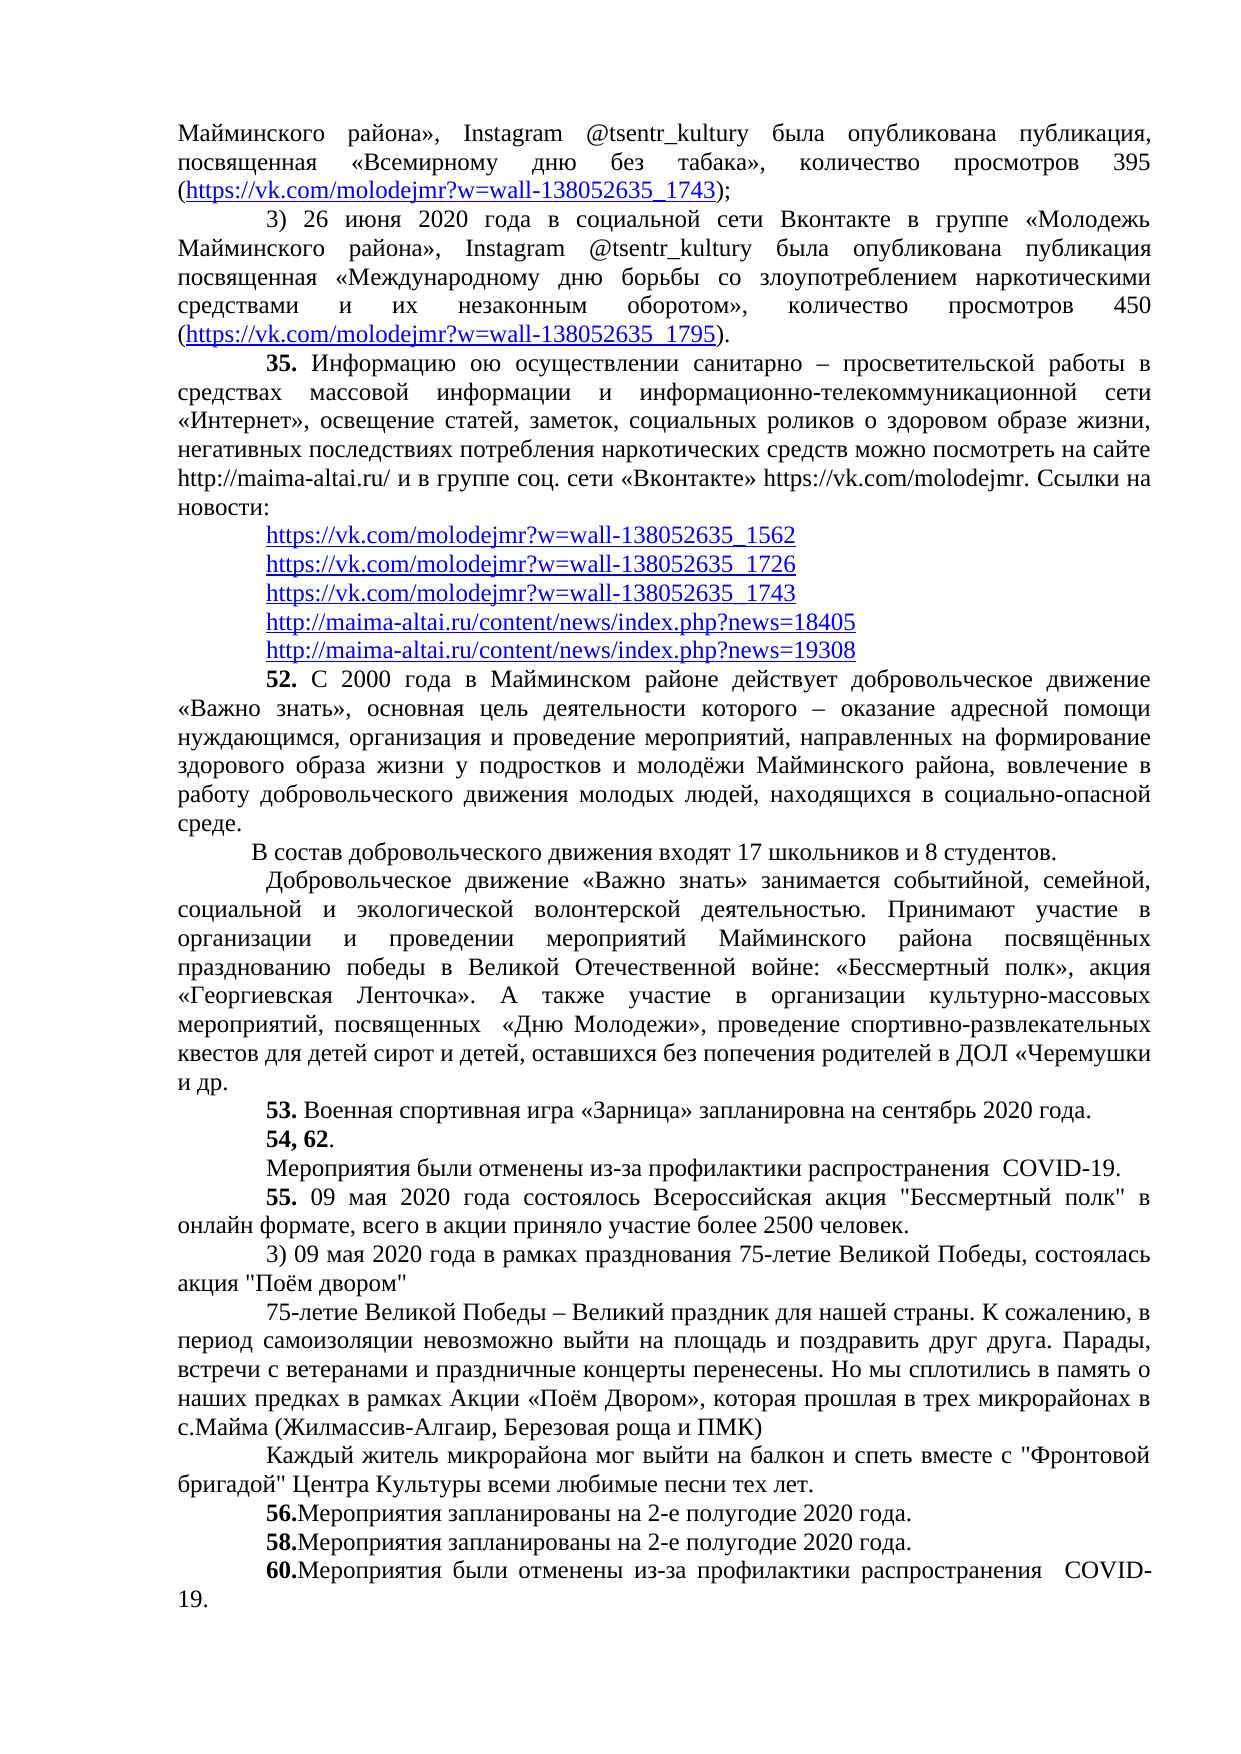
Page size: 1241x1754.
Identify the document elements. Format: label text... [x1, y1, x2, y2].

text https://vk.com/molodejmr?w=wall-138052635_1726 [177, 549, 1152, 578]
text 3) 09 мая 2020 года в рамках празднования 75-летие Великой Победы, состоялась акция "Поём двором" [177, 1239, 1152, 1297]
text http://maima-altai.ru/content/news/index.php?news=18405 [177, 607, 1152, 636]
text 56.Мероприятия запланированы на 2-е полугодие 2020 года. [177, 1498, 1152, 1527]
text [177, 118, 1152, 204]
text 60.Мероприятия были отменены из-за профилактики распространения COVID-19. [177, 1556, 1152, 1613]
text Мероприятия были отменены из-за профилактики распространения COVID-19. [177, 1153, 1152, 1182]
text https://vk.com/molodejmr?w=wall-138052635_1743 [177, 578, 1152, 607]
text 53. Военная спортивная игра «Зарница» запланировна на сентябрь 2020 года. [177, 1096, 1152, 1124]
text http://maima-altai.ru/content/news/index.php?news=19308 [177, 636, 1152, 664]
text 35. Информацию ою осуществлении санитарно – просветительской работы в средствах массовой информации и информационно-телекоммуникационной сети «Интернет», освещение статей, заметок, социальных роликов о здоровом образе жизни, негативных последствиях потребления наркотических средств можно посмотреть на сайте http://maima-altai.ru/ и в группе соц. сети «Вконтакте» https://vk.com/molodejmr. Ссылки на новости: [177, 348, 1152, 521]
text 55. 09 мая 2020 года состоялось Всероссийская акция "Бессмертный полк" в онлайн формате, всего в акции приняло участие более 2500 человек. [177, 1182, 1152, 1239]
text В состав добровольческого движения входят 17 школьников и 8 студентов. [177, 837, 1152, 866]
text Каждый житель микрорайона мог выйти на балкон и спеть вместе с "Фронтовой бригадой" Центра Культуры всеми любимые песни тех лет. [177, 1441, 1152, 1498]
text Добровольческое движение «Важно знать» занимается событийной, семейной, социальной и экологической волонтерской деятельностью. Принимают участие в организации и проведении мероприятий Майминского района посвящённых празднованию победы в Великой Отечественной войне: «Бессмертный полк», акция «Георгиевская Ленточка». А также участие в организации культурно-массовых мероприятий, посвященных «Дню Молодежи», проведение спортивно-развлекательных квестов для детей сирот и детей, оставшихся без попечения родителей в ДОЛ «Черемушки и др. [177, 866, 1152, 1096]
text 52. С 2000 года в Майминском районе действует добровольческое движение «Важно знать», основная цель деятельности которого – оказание адресной помощи нуждающимся, организация и проведение мероприятий, направленных на формирование здорового образа жизни у подростков и молодёжи Майминского района, вовлечение в работу добровольческого движения молодых людей, находящихся в социально-опасной среде. [177, 664, 1152, 837]
text https://vk.com/molodejmr?w=wall-138052635_1562 [177, 521, 1152, 549]
text 58.Мероприятия запланированы на 2-е полугодие 2020 года. [177, 1527, 1152, 1556]
text 54, 62. [177, 1124, 1152, 1153]
text 3) 26 июня 2020 года в социальной сети Вконтакте в группе «Молодежь Майминского района», Instagram @tsentr_kultury была опубликована публикация посвященная «Международному дню борьбы со злоупотреблением наркотическими средствами и их незаконным оборотом», количество просмотров 450 (https://vk.com/molodejmr?w=wall-138052635_1795). [177, 204, 1152, 348]
text 75-летие Великой Победы – Великий праздник для нашей страны. К сожалению, в период самоизоляции невозможно выйти на площадь и поздравить друг друга. Парады, встречи с ветеранами и праздничные концерты перенесены. Но мы сплотились в память о наших предках в рамках Акции «Поём Двором», которая прошлая в трех микрорайонах в с.Майма (Жилмассив-Алгаир, Березовая роща и ПМК) [177, 1297, 1152, 1441]
